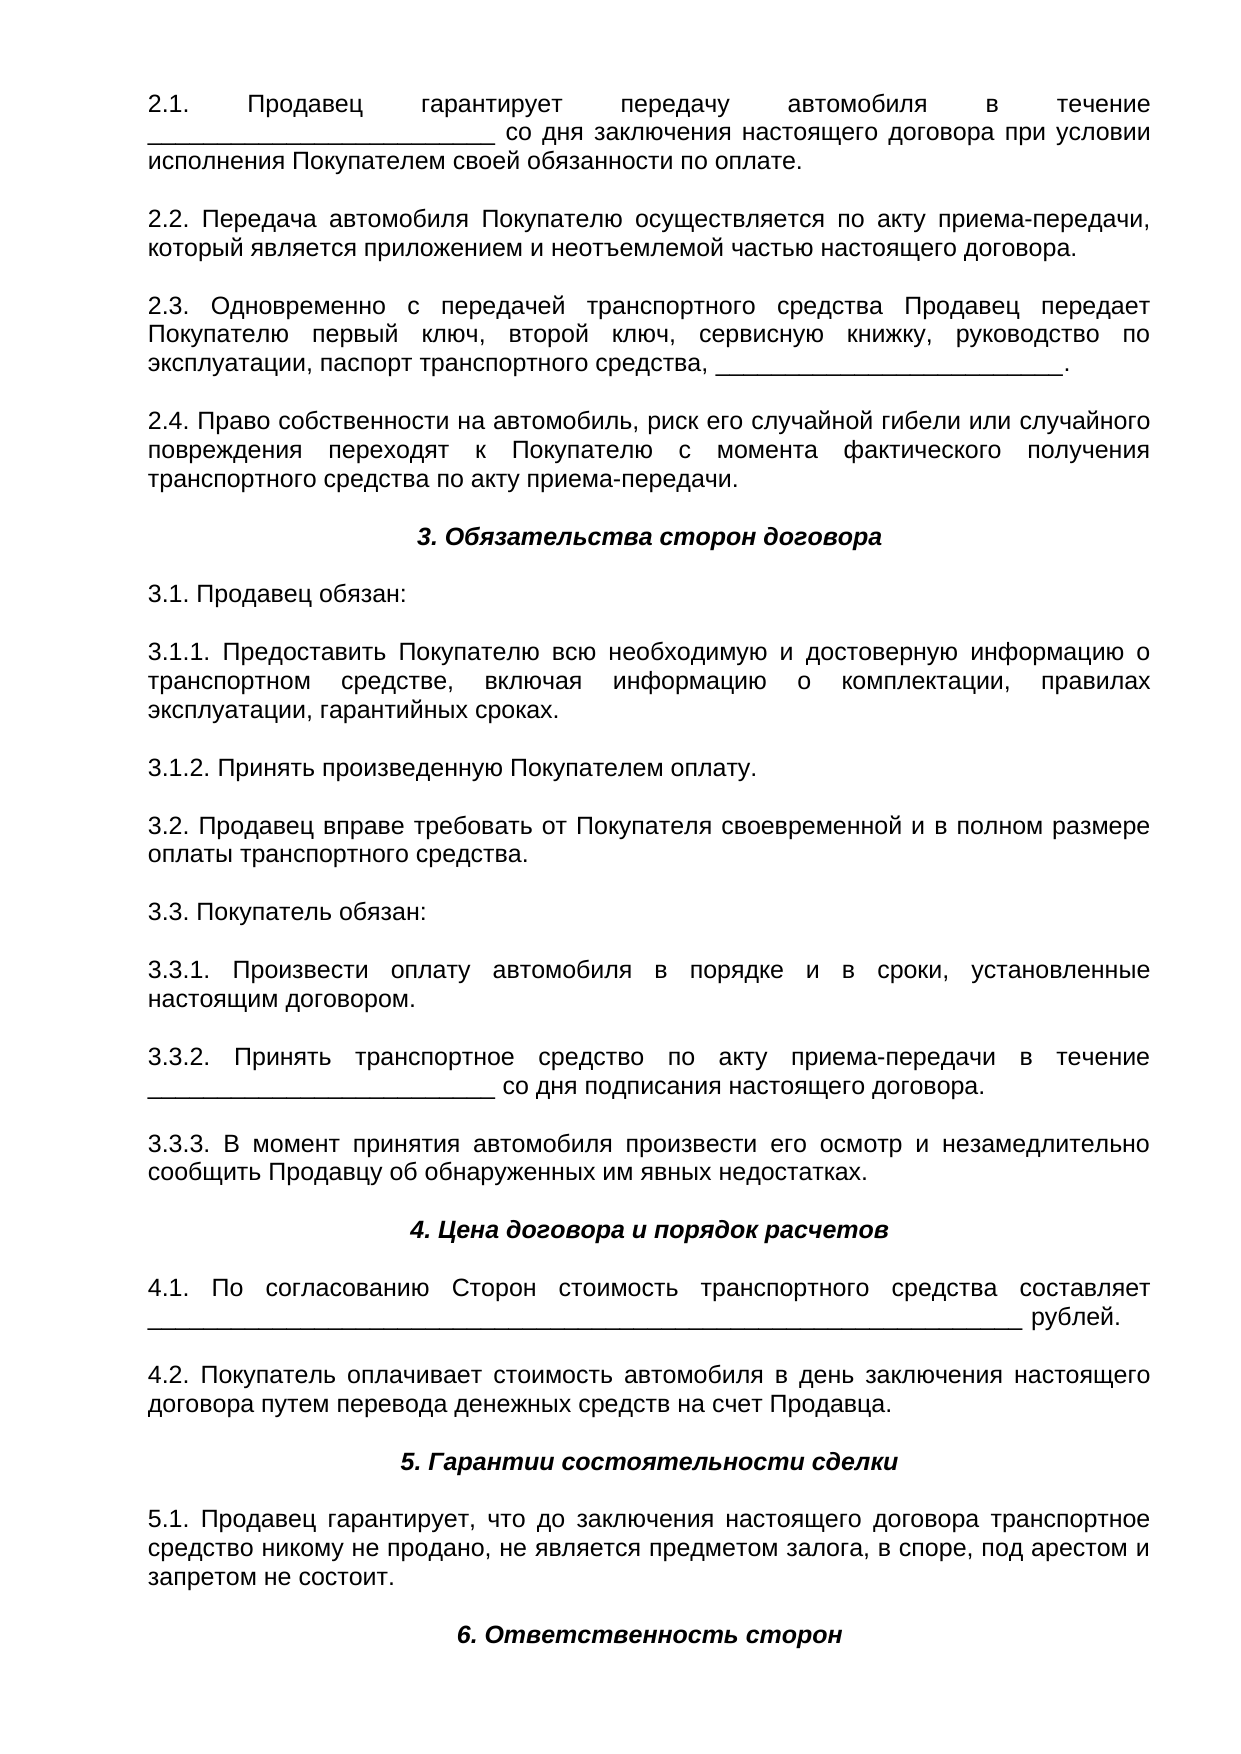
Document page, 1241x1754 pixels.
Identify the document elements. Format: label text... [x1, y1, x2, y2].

text 3.3.1. Произвести оплату автомобиля в порядке и в сроки, установленные настоящим договором. [148, 955, 1152, 1013]
subtitle 4. Цена договора и порядок расчетов [148, 1215, 1152, 1244]
text 2.1. Продавец гарантирует передачу автомобиля в течение _________________________ со дня заключения настоящего договора при условии исполнения Покупателем своей обязанности по оплате. [148, 89, 1152, 175]
text 3.2. Продавец вправе требовать от Покупателя своевременной и в полном размере оплаты транспортного средства. [148, 811, 1152, 868]
text 2.2. Передача автомобиля Покупателю осуществляется по акту приема-передачи, который является приложением и неотъемлемой частью настоящего договора. [148, 204, 1152, 262]
text 3.1. Продавец обязан: [148, 579, 1152, 608]
text 4.1. По согласованию Сторон стоимость транспортного средства составляет _______________________________________________________________ рублей. [148, 1273, 1152, 1331]
text 3.3.3. В момент принятия автомобиля произвести его осмотр и незамедлительно сообщить Продавцу об обнаруженных им явных недостатках. [148, 1129, 1152, 1186]
text 3.3. Покупатель обязан: [148, 897, 1152, 926]
text 2.3. Одновременно с передачей транспортного средства Продавец передает Покупателю первый ключ, второй ключ, сервисную книжку, руководство по эксплуатации, паспорт транспортного средства, _________________________. [148, 291, 1152, 377]
text 5.1. Продавец гарантирует, что до заключения настоящего договора транспортное средство никому не продано, не является предметом залога, в споре, под арестом и запретом не состоит. [148, 1504, 1152, 1591]
subtitle 6. Ответственность сторон [148, 1620, 1152, 1649]
text 3.1.1. Предоставить Покупателю всю необходимую и достоверную информацию о транспортном средстве, включая информацию о комплектации, правилах эксплуатации, гарантийных сроках. [148, 637, 1152, 724]
text 4.2. Покупатель оплачивает стоимость автомобиля в день заключения настоящего договора путем перевода денежных средств на счет Продавца. [148, 1360, 1152, 1417]
subtitle 5. Гарантии состоятельности сделки [148, 1447, 1152, 1475]
text 2.4. Право собственности на автомобиль, риск его случайной гибели или случайного повреждения переходят к Покупателю с момента фактического получения транспортного средства по акту приема-передачи. [148, 406, 1152, 492]
text 3.3.2. Принять транспортное средство по акту приема-передачи в течение _________________________ со дня подписания настоящего договора. [148, 1042, 1152, 1099]
text 3.1.2. Принять произведенную Покупателем оплату. [148, 753, 1152, 782]
subtitle 3. Обязательства сторон договора [148, 522, 1152, 550]
